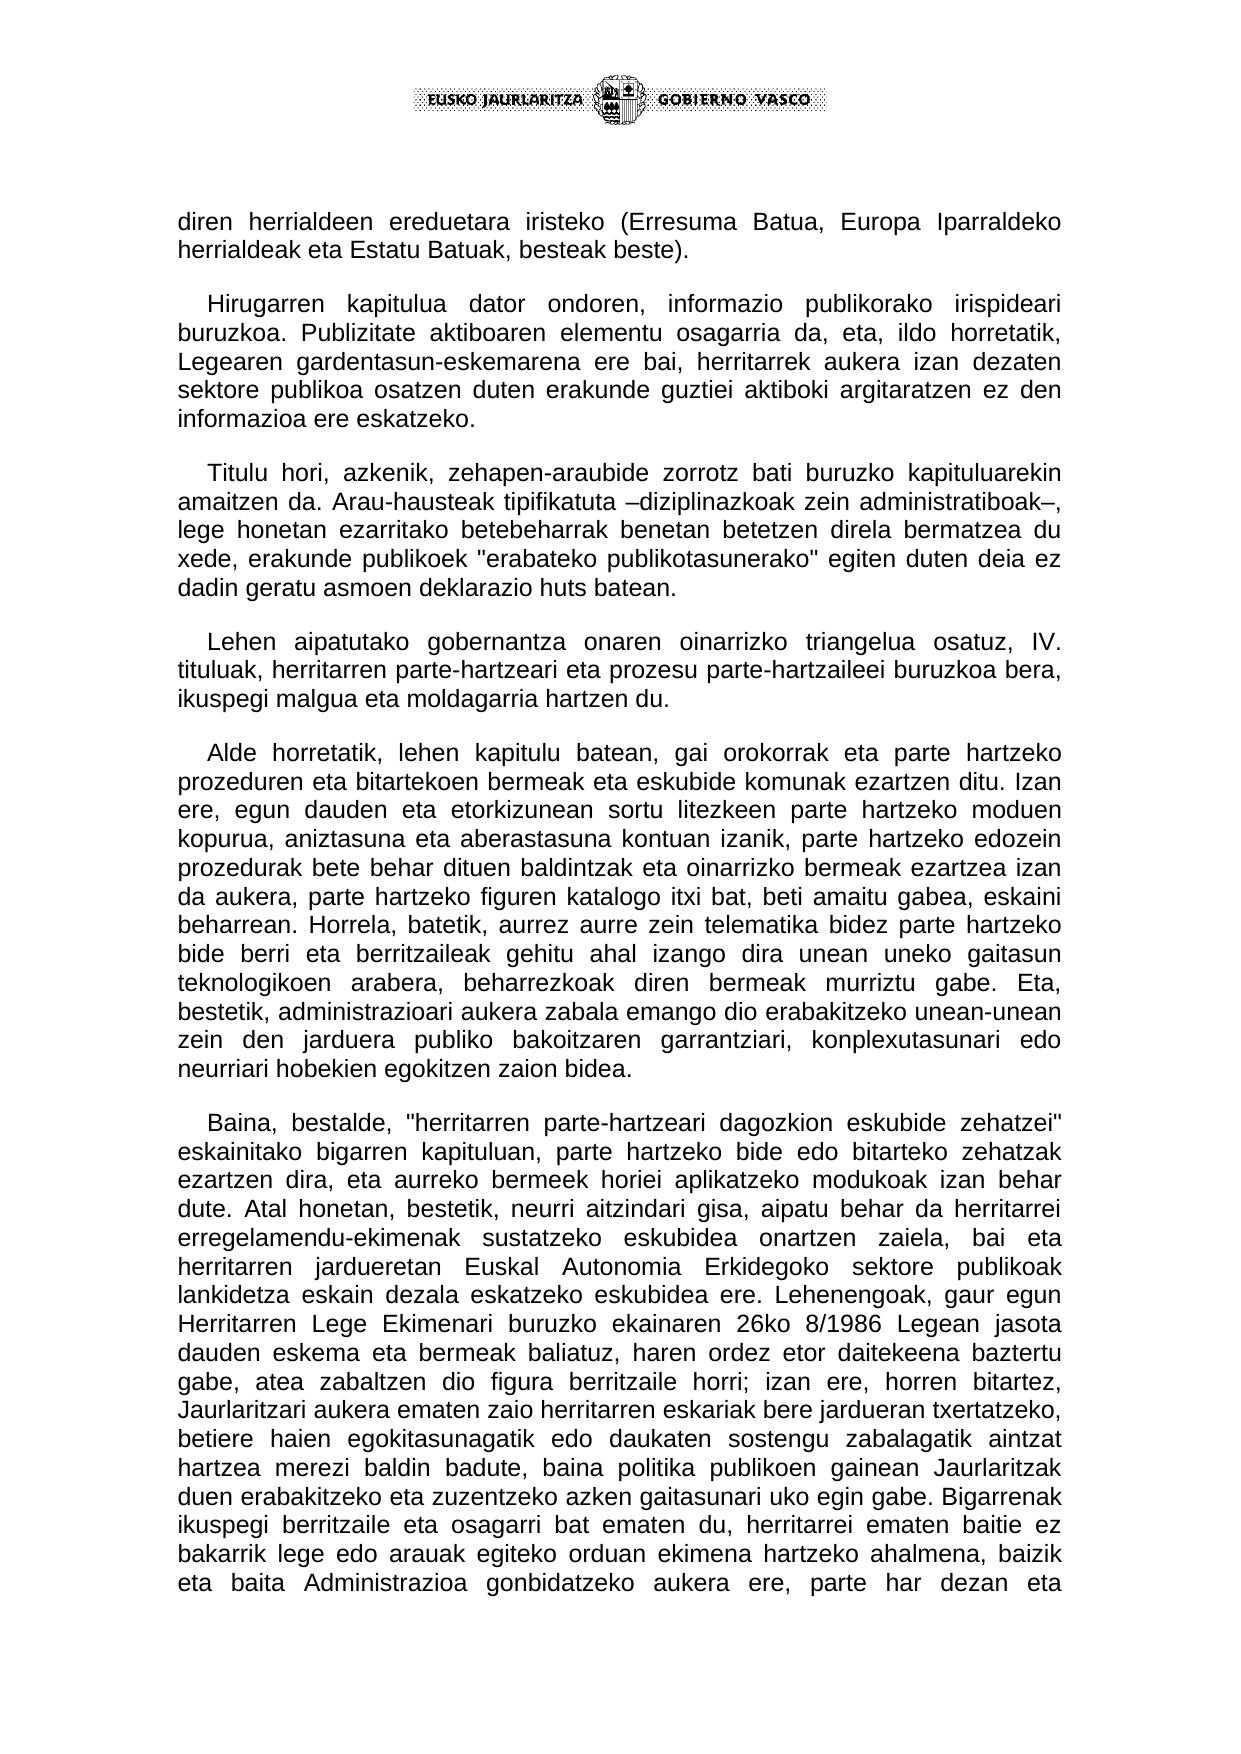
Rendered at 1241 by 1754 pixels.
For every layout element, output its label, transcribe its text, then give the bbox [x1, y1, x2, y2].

text Hirugarren kapitulua dator ondoren, informazio publikorako irispideari buruzkoa. Publizitate aktiboaren elementu osagarria da, eta, ildo horretatik, Legearen gardentasun-eskemarena ere bai, herritarrek aukera izan dezaten sektore publikoa osatzen duten erakunde guztiei aktiboki argitaratzen ez den informazioa ere eskatzeko. [177, 289, 1063, 433]
picture [413, 75, 827, 125]
text Alde horretatik, lehen kapitulu batean, gai orokorrak eta parte hartzeko prozeduren eta bitartekoen bermeak eta eskubide komunak ezartzen ditu. Izan ere, egun dauden eta etorkizunean sortu litezkeen parte hartzeko moduen kopurua, aniztasuna eta aberastasuna kontuan izanik, parte hartzeko edozein prozedurak bete behar dituen baldintzak eta oinarrizko bermeak ezartzea izan da aukera, parte hartzeko figuren katalogo itxi bat, beti amaitu gabea, eskaini beharrean. Horrela, batetik, aurrez aurre zein telematika bidez parte hartzeko bide berri eta berritzaileak gehitu ahal izango dira unean uneko gaitasun teknologikoen arabera, beharrezkoak diren bermeak murriztu gabe. Eta, bestetik, administrazioari aukera zabala emango dio erabakitzeko unean-unean zein den jarduera publiko bakoitzaren garrantziari, konplexutasunari edo neurriari hobekien egokitzen zaion bidea. [177, 738, 1063, 1083]
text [177, 1108, 1063, 1597]
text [177, 207, 1063, 264]
text Titulu hori, azkenik, zehapen-araubide zorrotz bati buruzko kapituluarekin amaitzen da. Arau-hausteak tipifikatuta –diziplinazkoak zein administratiboak–, lege honetan ezarritako betebeharrak benetan betetzen direla bermatzea du xede, erakunde publikoek "erabateko publikotasunerako" egiten duten deia ez dadin geratu asmoen deklarazio huts batean. [177, 458, 1063, 602]
text Lehen aipatutako gobernantza onaren oinarrizko triangelua osatuz, IV. tituluak, herritarren parte-hartzeari eta prozesu parte-hartzaileei buruzkoa bera, ikuspegi malgua eta moldagarria hartzen du. [177, 627, 1063, 713]
